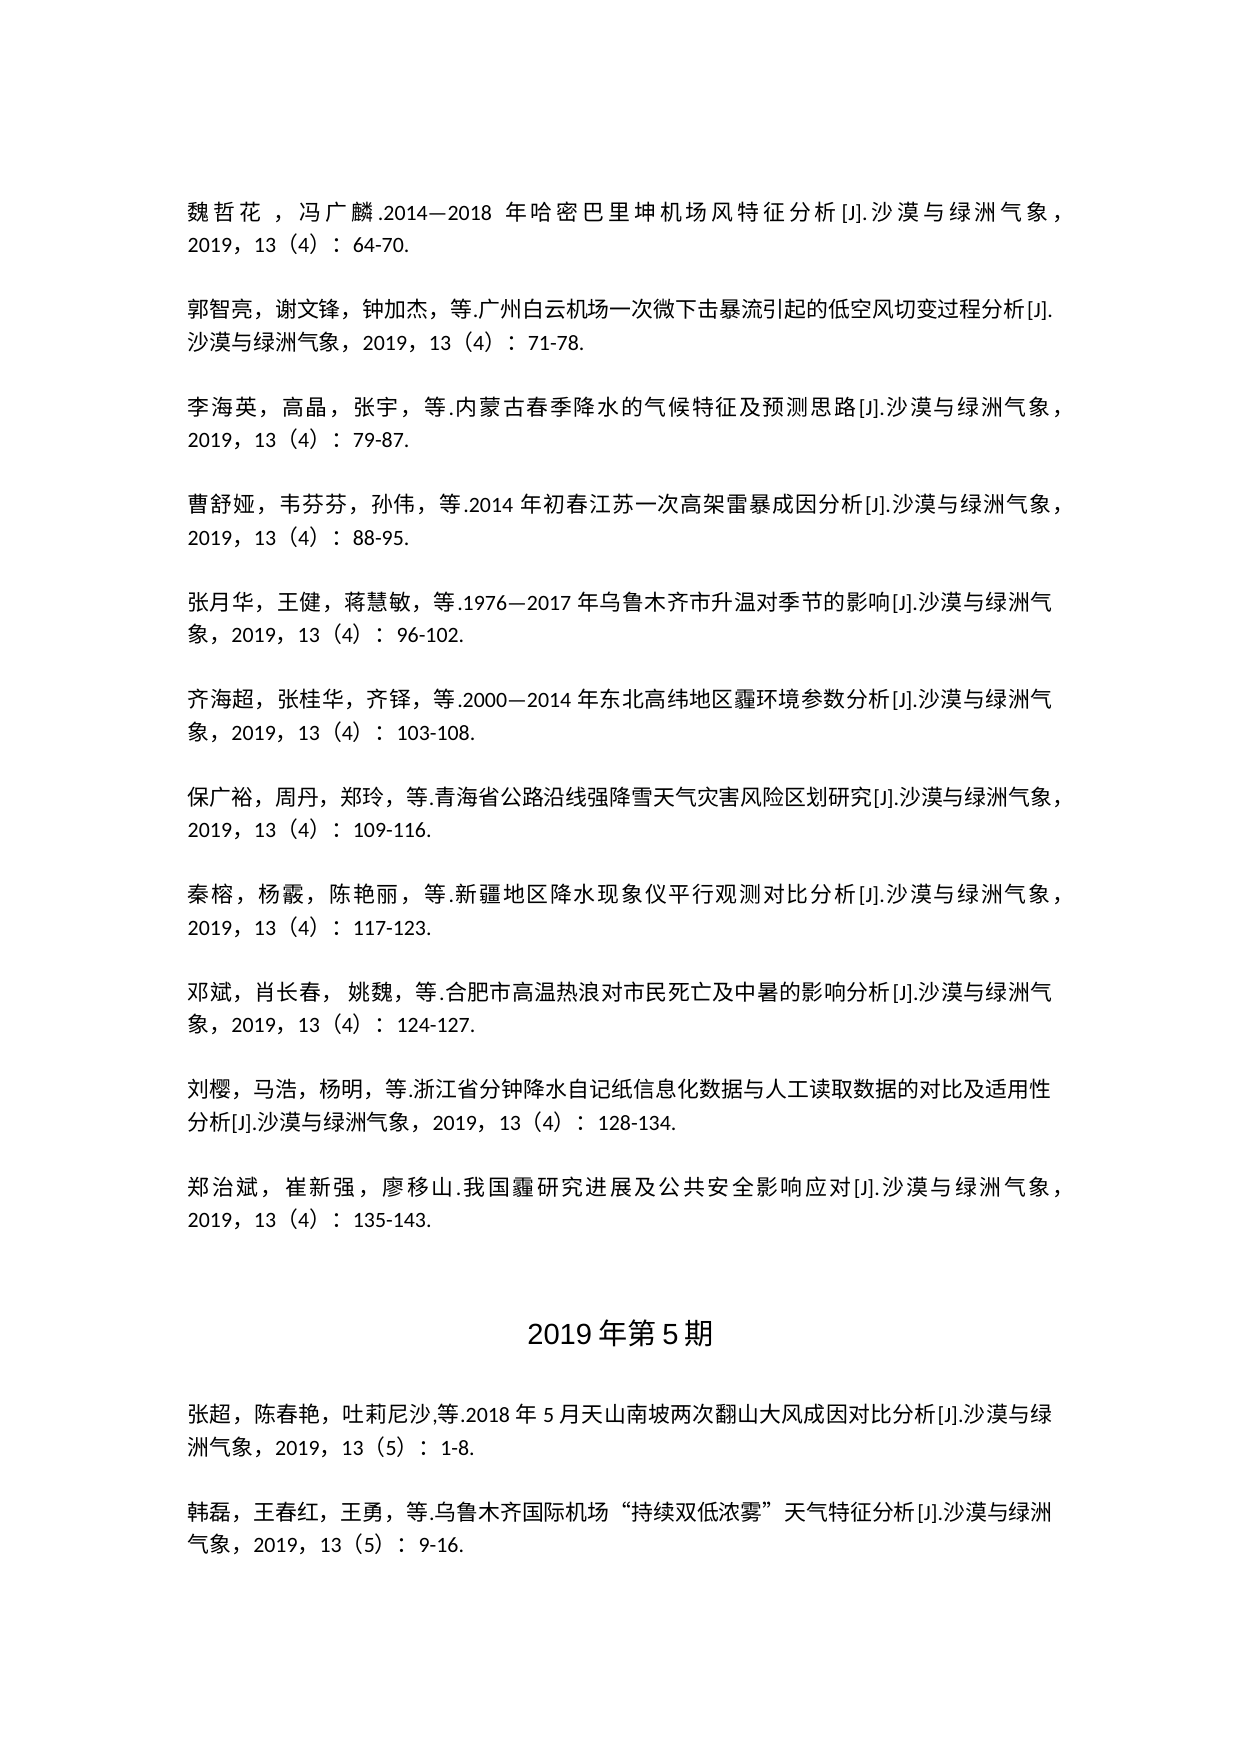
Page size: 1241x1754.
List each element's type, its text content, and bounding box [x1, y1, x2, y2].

text 郑治斌，崔新强，廖移山.我国霾研究进展及公共安全影响应对[J].沙漠与绿洲气象，2019，13（4）：135-143. [187, 1169, 1053, 1234]
text 刘樱，马浩，杨明，等.浙江省分钟降水自记纸信息化数据与人工读取数据的对比及适用性分析[J].沙漠与绿洲气象，2019，13（4）：128-134. [187, 1072, 1053, 1137]
text 韩磊，王春红，王勇，等.乌鲁木齐国际机场“持续双低浓雾”天气特征分析[J].沙漠与绿洲气象，2019，13（5）：9-16. [187, 1494, 1053, 1559]
text 邓斌，肖长春， 姚魏，等.合肥市高温热浪对市民死亡及中暑的影响分析[J].沙漠与绿洲气象，2019，13（4）：124-127. [187, 974, 1053, 1039]
text 张超，陈春艳，吐莉尼沙,等.2018 年 5 月天山南坡两次翻山大风成因对比分析[J].沙漠与绿洲气象，2019，13（5）：1-8. [187, 1397, 1053, 1462]
text 齐海超，张桂华，齐铎，等.2000—2014 年东北高纬地区霾环境参数分析[J].沙漠与绿洲气象，2019，13（4）：103-108. [187, 682, 1053, 747]
text 秦榕，杨霰，陈艳丽，等.新疆地区降水现象仪平行观测对比分析[J].沙漠与绿洲气象，2019，13（4）：117-123. [187, 877, 1053, 942]
text 魏哲花 ，冯广麟.2014—2018 年哈密巴里坤机场风特征分析[J].沙漠与绿洲气象，2019，13（4）：64-70. [187, 194, 1053, 259]
text 保广裕，周丹，郑玲，等.青海省公路沿线强降雪天气灾害风险区划研究[J].沙漠与绿洲气象，2019，13（4）：109-116. [187, 779, 1053, 844]
text 曹舒娅，韦芬芬，孙伟，等.2014 年初春江苏一次高架雷暴成因分析[J].沙漠与绿洲气象，2019，13（4）：88-95. [187, 487, 1053, 552]
text 李海英，高晶，张宇，等.内蒙古春季降水的气候特征及预测思路[J].沙漠与绿洲气象，2019，13（4）：79-87. [187, 389, 1053, 454]
text 2019年第5期 [187, 1299, 1053, 1364]
text 张月华，王健，蒋慧敏，等.1976—2017 年乌鲁木齐市升温对季节的影响[J].沙漠与绿洲气象，2019，13（4）：96-102. [187, 584, 1053, 649]
text 郭智亮，谢文锋，钟加杰，等.广州白云机场一次微下击暴流引起的低空风切变过程分析[J].沙漠与绿洲气象，2019，13（4）：71-78. [187, 292, 1053, 357]
